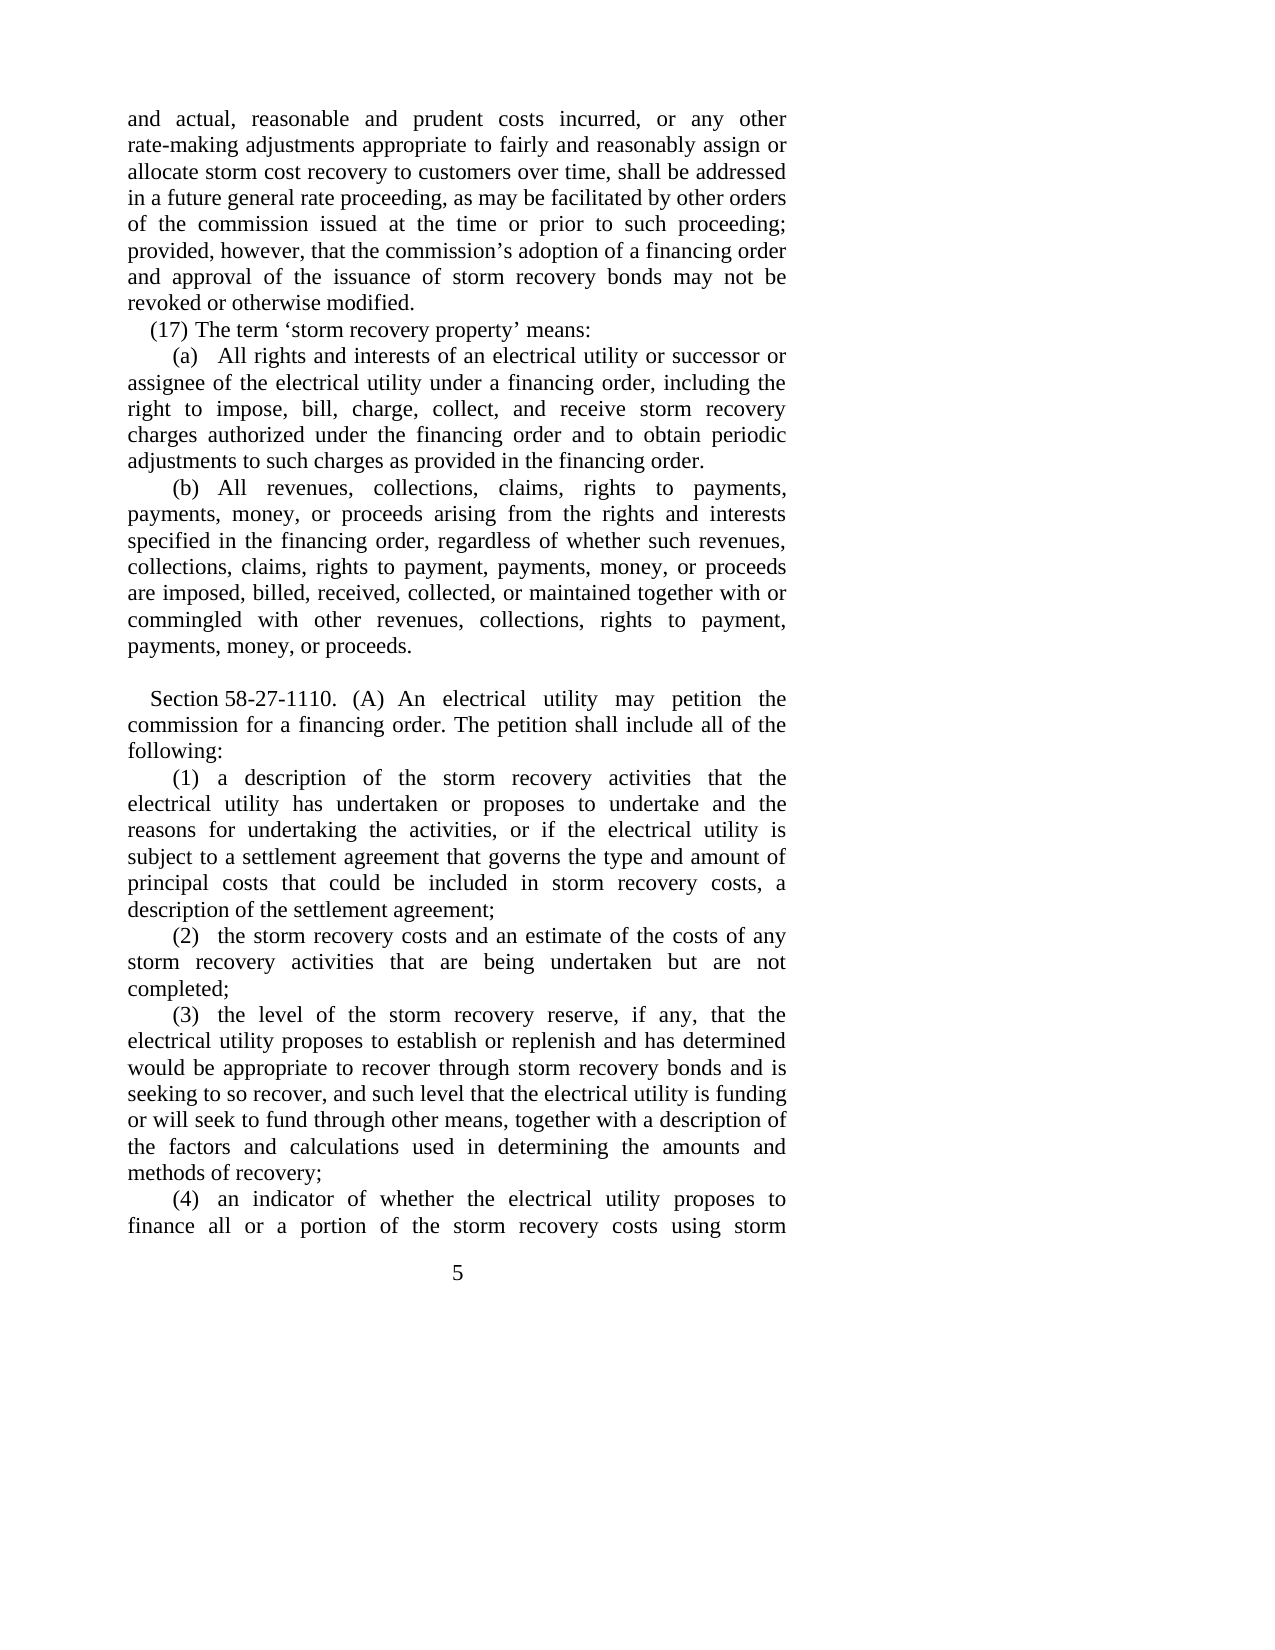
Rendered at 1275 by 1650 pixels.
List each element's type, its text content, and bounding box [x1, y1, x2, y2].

text Section 58-27-1110. (A) An electrical utility may petition the commission for a financing order. The petition shall include all of the following: [127, 685, 787, 764]
text (a) All rights and interests of an electrical utility or successor or assignee of the electrical utility under a financing order, including the right to impose, bill, charge, collect, and receive storm recovery charges authorized under the financing order and to obtain periodic adjustments to such charges as provided in the financing order. [127, 342, 787, 474]
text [127, 105, 787, 316]
text (17) The term ‘storm recovery property’ means: [127, 316, 787, 342]
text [127, 1186, 787, 1238]
text (1) a description of the storm recovery activities that the electrical utility has undertaken or proposes to undertake and the reasons for undertaking the activities, or if the electrical utility is subject to a settlement agreement that governs the type and amount of principal costs that could be included in storm recovery costs, a description of the settlement agreement; [127, 764, 787, 922]
text (3) the level of the storm recovery reserve, if any, that the electrical utility proposes to establish or replenish and has determined would be appropriate to recover through storm recovery bonds and is seeking to so recover, and such level that the electrical utility is funding or will seek to fund through other means, together with a description of the factors and calculations used in determining the amounts and methods of recovery; [127, 1001, 787, 1186]
text (2) the storm recovery costs and an estimate of the costs of any storm recovery activities that are being undertaken but are not completed; [127, 922, 787, 1001]
text (b) All revenues, collections, claims, rights to payments, payments, money, or proceeds arising from the rights and interests specified in the financing order, regardless of whether such revenues, collections, claims, rights to payment, payments, money, or proceeds are imposed, billed, received, collected, or maintained together with or commingled with other revenues, collections, rights to payment, payments, money, or proceeds. [127, 474, 787, 658]
